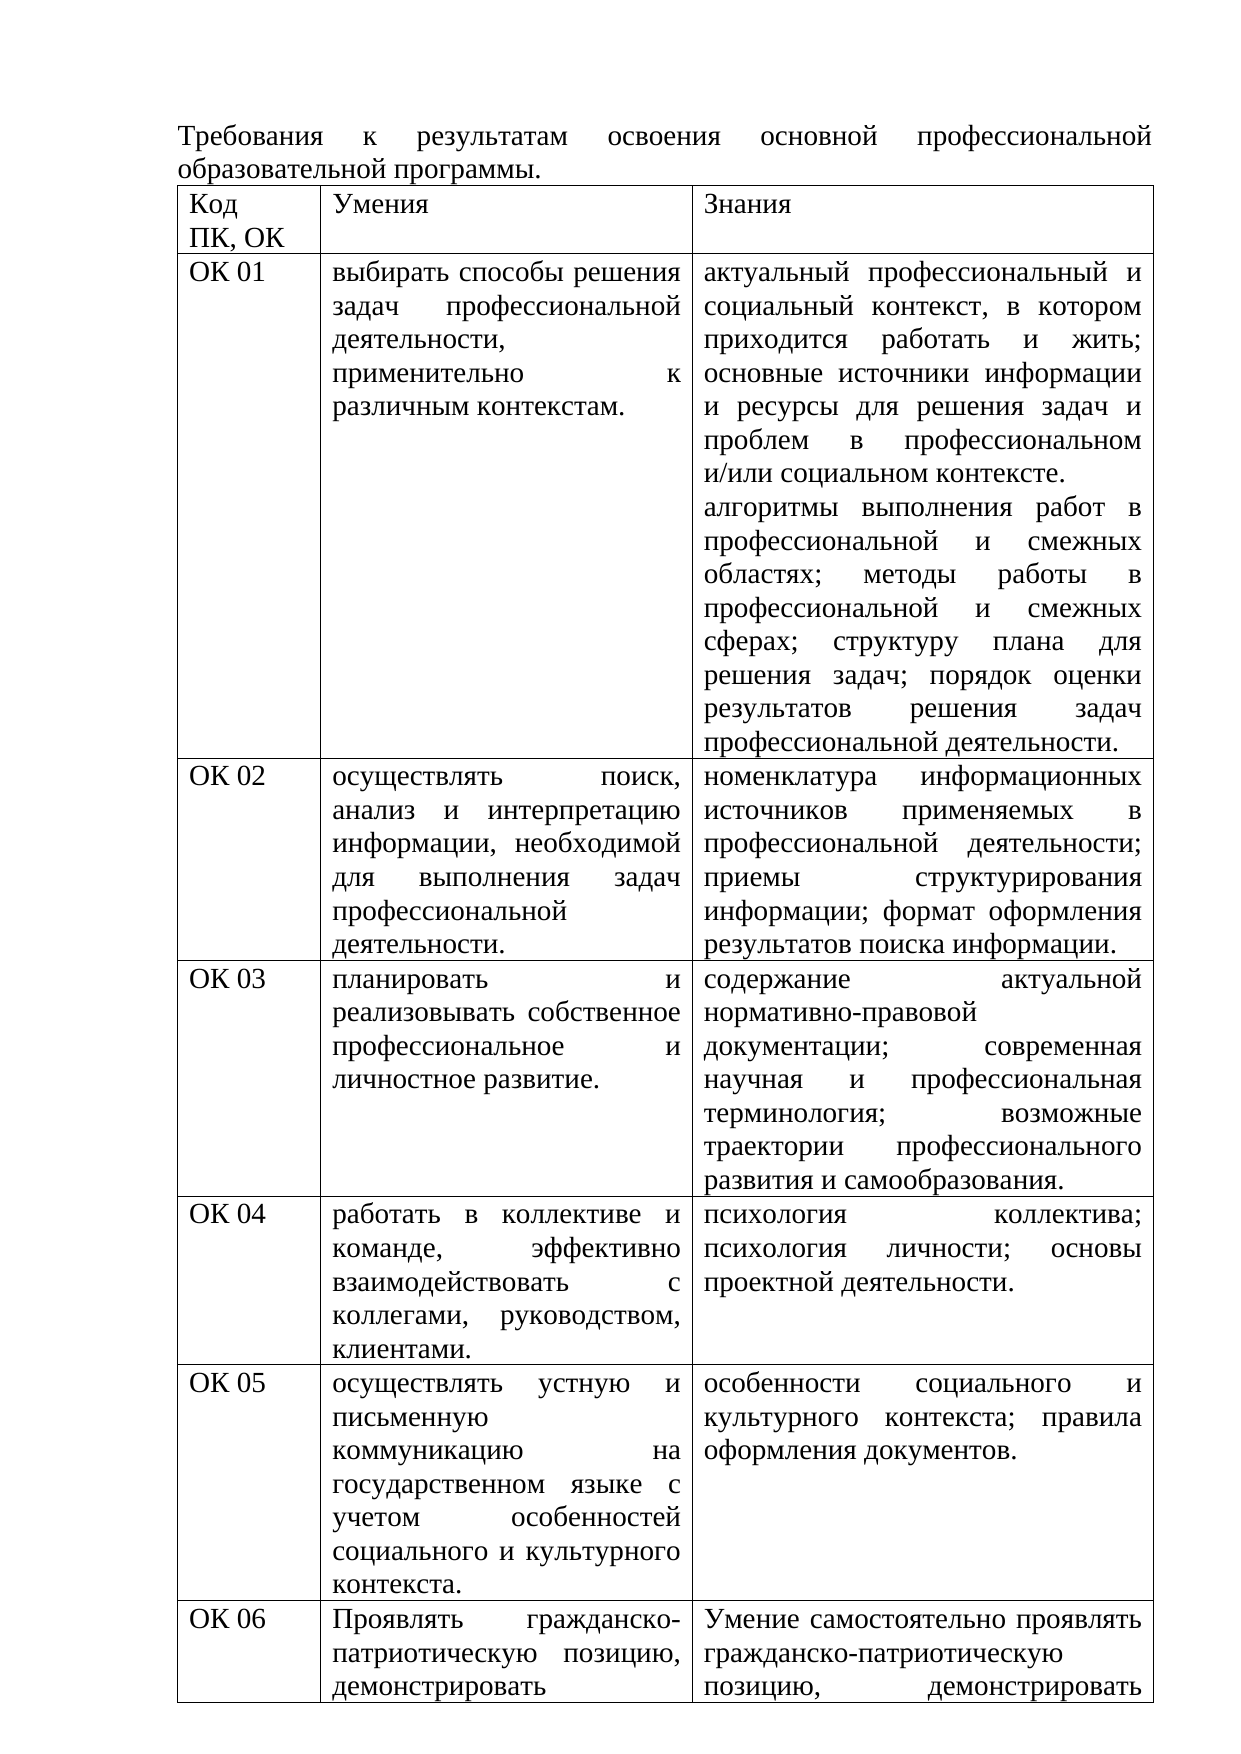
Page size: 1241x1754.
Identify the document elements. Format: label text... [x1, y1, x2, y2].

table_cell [321, 1601, 692, 1702]
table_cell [693, 1601, 1153, 1702]
table_cell ОК 04 [178, 1197, 320, 1364]
table_header Код ПК, ОК [178, 186, 320, 253]
table_header Умения [321, 186, 692, 253]
table_cell ОК 02 [178, 759, 320, 960]
table_cell особенности социального и культурного контекста; правила оформления документов. [693, 1365, 1153, 1600]
table_cell актуальный профессиональный и социальный контекст, в котором приходится работать и жить; основные источники информации и ресурсы для решения задач и проблем в профессиональном и/или социальном контексте. алгоритмы выполнения работ в профессиональной и смежных областях; методы работы в профессиональной и смежных сферах; структуру плана для решения задач; порядок оценки результатов решения задач профессиональной деятельности. [693, 254, 1153, 757]
table_cell психология коллектива; психология личности; основы проектной деятельности. [693, 1197, 1153, 1364]
table_cell номенклатура информационных источников применяемых в профессиональной деятельности; приемы структурирования информации; формат оформления результатов поиска информации. [693, 759, 1153, 960]
table_header Знания [693, 186, 1153, 253]
table_cell осуществлять поиск, анализ и интерпретацию информации, необходимой для выполнения задач профессиональной деятельности. [321, 759, 692, 960]
table_cell планировать и реализовывать собственное профессиональное и личностное развитие. [321, 961, 692, 1196]
table_cell осуществлять устную и письменную коммуникацию на государственном языке с учетом особенностей социального и культурного контекста. [321, 1365, 692, 1600]
table_cell ОК 05 [178, 1365, 320, 1600]
table_cell содержание актуальной нормативно-правовой документации; современная научная и профессиональная терминология; возможные траектории профессионального развития и самообразования. [693, 961, 1153, 1196]
table_cell ОК 03 [178, 961, 320, 1196]
table_cell ОК 06 [178, 1601, 320, 1702]
table_cell ОК 01 [178, 254, 320, 757]
text Требования к результатам освоения основной профессиональной образовательной программы. [177, 118, 1153, 185]
table_cell работать в коллективе и команде, эффективно взаимодействовать с коллегами, руководством, клиентами. [321, 1197, 692, 1364]
table_cell выбирать способы решения задач профессиональной деятельности, применительно к различным контекстам. [321, 254, 692, 757]
